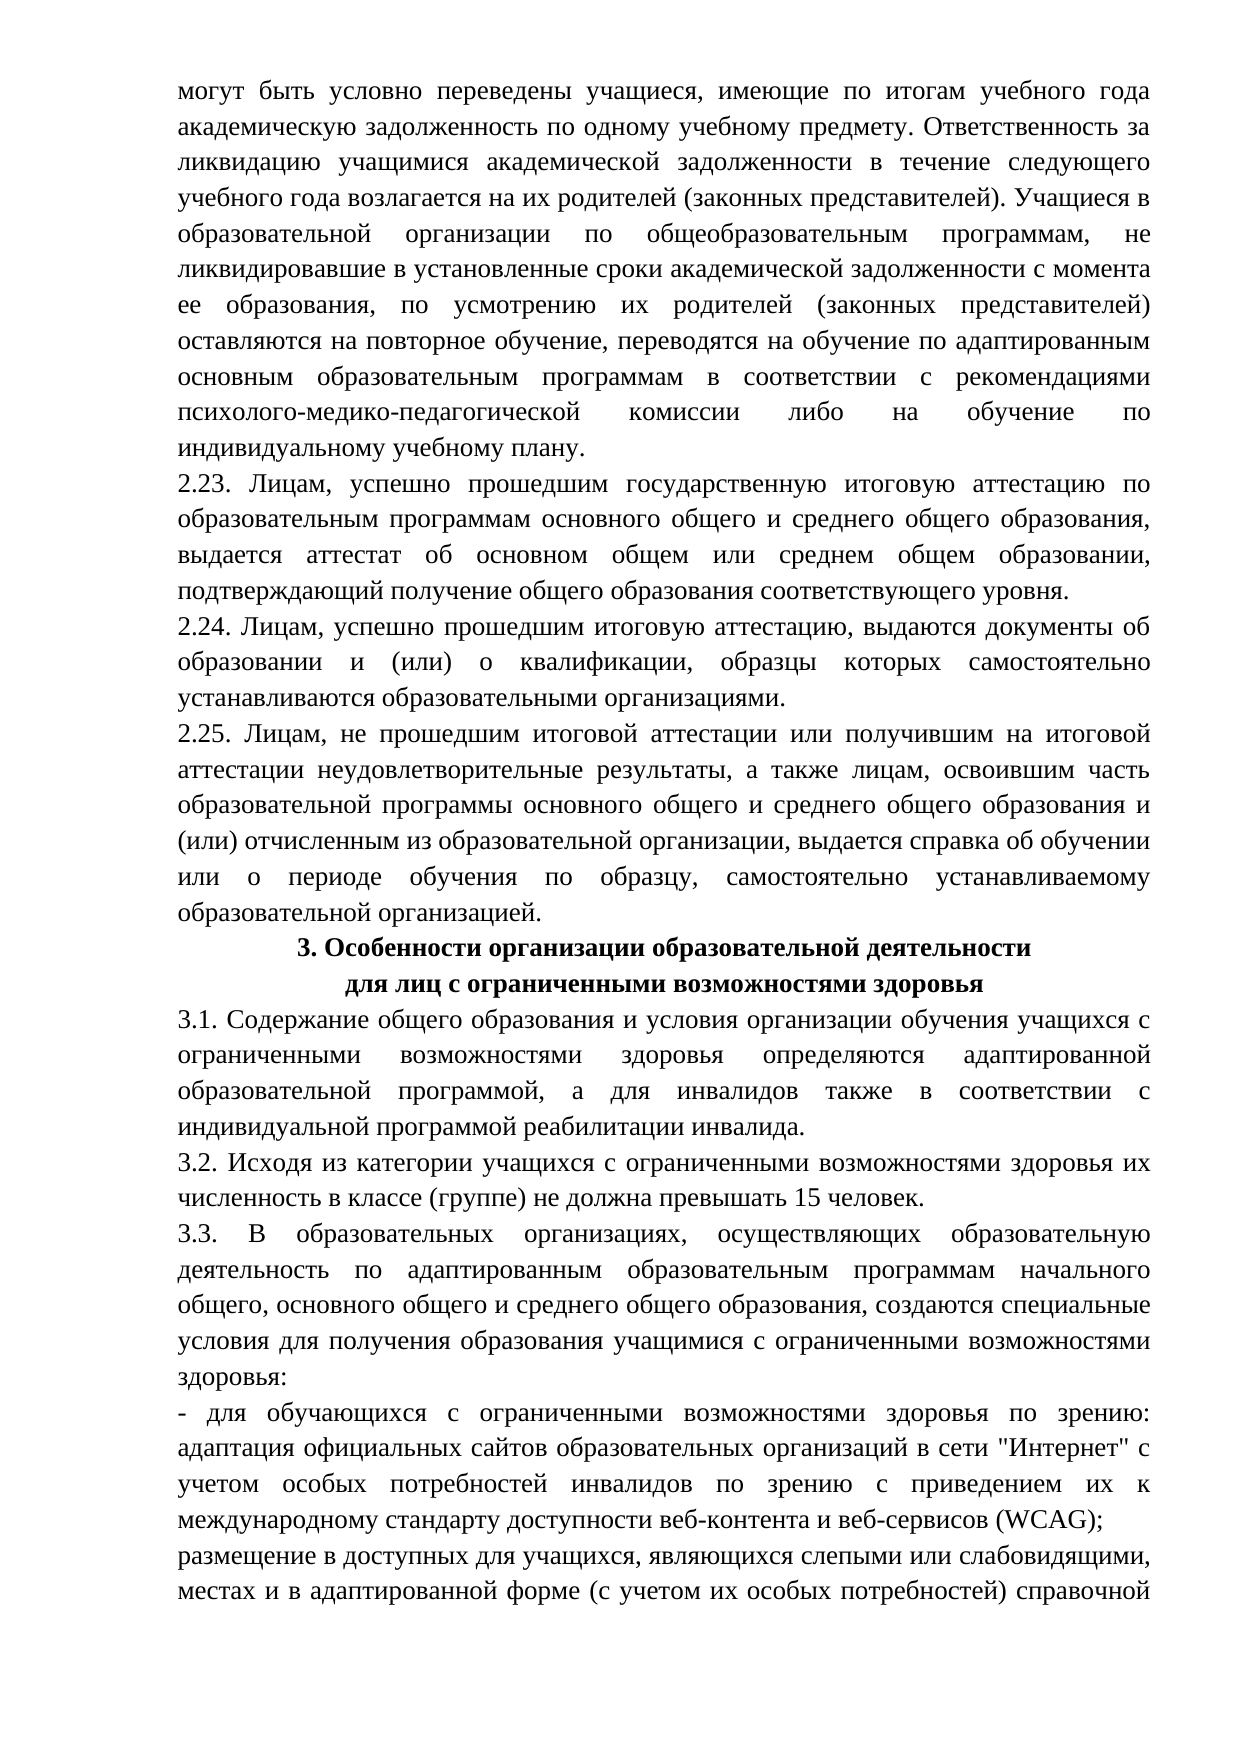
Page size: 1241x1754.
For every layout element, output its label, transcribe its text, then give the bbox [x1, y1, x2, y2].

text 3. Особенности организации образовательной деятельности [177, 931, 1152, 962]
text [177, 1539, 1152, 1606]
text 3.3. В образовательных организациях, осуществляющих образовательную деятельность по адаптированным образовательным программам начального общего, основного общего и среднего общего образования, создаются специальные условия для получения образования учащимися с ограниченными возможностями здоровья: [177, 1217, 1152, 1391]
text 3.2. Исходя из категории учащихся с ограниченными возможностями здоровья их численность в классе (группе) не должна превышать 15 человек. [177, 1146, 1152, 1213]
text - для обучающихся с ограниченными возможностями здоровья по зрению: адаптация официальных сайтов образовательных организаций в сети "Интернет" с учетом особых потребностей инвалидов по зрению с приведением их к международному стандарту доступности веб-контента и веб-сервисов (WCAG); [177, 1396, 1152, 1534]
text 2.24. Лицам, успешно прошедшим итоговую аттестацию, выдаются документы об образовании и (или) о квалификации, образцы которых самостоятельно устанавливаются образовательными организациями. [177, 610, 1152, 712]
text для лиц с ограниченными возможностями здоровья [177, 967, 1152, 998]
text 3.1. Содержание общего образования и условия организации обучения учащихся с ограниченными возможностями здоровья определяются адаптированной образовательной программой, а для инвалидов также в соответствии с индивидуальной программой реабилитации инвалида. [177, 1003, 1152, 1141]
text 2.23. Лицам, успешно прошедшим государственную итоговую аттестацию по образовательным программам основного общего и среднего общего образования, выдается аттестат об основном общем или среднем общем образовании, подтверждающий получение общего образования соответствующего уровня. [177, 467, 1152, 605]
text 2.25. Лицам, не прошедшим итоговой аттестации или получившим на итоговой аттестации неудовлетворительные результаты, а также лицам, освоившим часть образовательной программы основного общего и среднего общего образования и (или) отчисленным из образовательной организации, выдается справка об обучении или о периоде обучения по образцу, самостоятельно устанавливаемому образовательной организацией. [177, 717, 1152, 927]
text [177, 74, 1152, 462]
